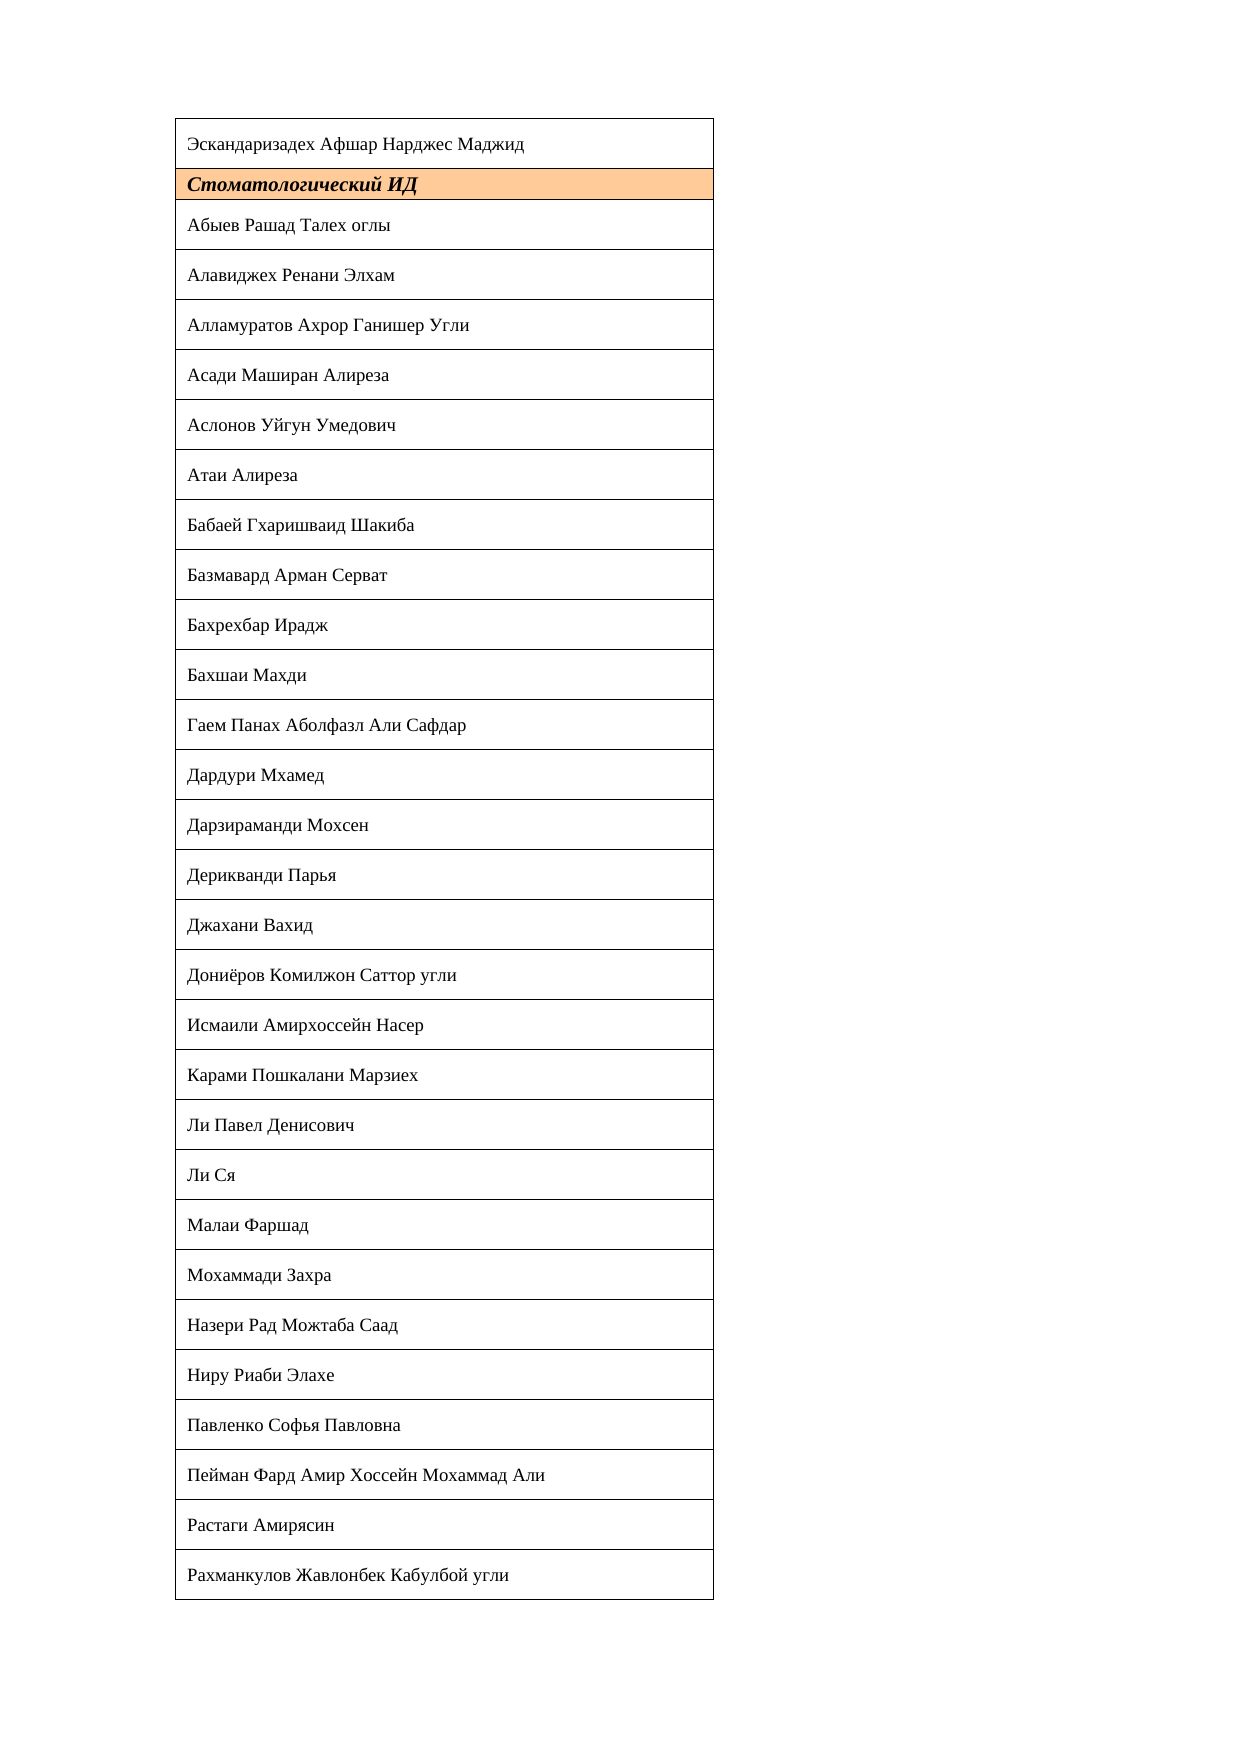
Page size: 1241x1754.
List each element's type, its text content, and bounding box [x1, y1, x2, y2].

table_cell Малаи Фаршад [176, 1200, 713, 1249]
table_cell Аслонов Уйгун Умедович [176, 400, 713, 449]
table_cell Базмавард Арман Серват [176, 550, 713, 599]
table_cell Алламуратов Ахрор Ганишер Угли [176, 300, 713, 349]
table_cell Бахшаи Махди [176, 650, 713, 699]
table_cell Назери Рад Можтаба Саад [176, 1300, 713, 1349]
table_cell Ли Павел Денисович [176, 1100, 713, 1149]
table_cell Ли Ся [176, 1150, 713, 1199]
table_cell Бабаей Гхаришваид Шакиба [176, 500, 713, 549]
table_cell Абыев Рашад Талех оглы [176, 200, 713, 249]
table_cell Мохаммади Захра [176, 1250, 713, 1299]
table_cell Павленко Софья Павловна [176, 1400, 713, 1449]
table_cell Асади Маширан Алиреза [176, 350, 713, 399]
table_cell Эскандаризадех Афшар Нарджес Маджид [176, 119, 713, 168]
table_cell Атаи Алиреза [176, 450, 713, 499]
table_cell Карами Пошкалани Марзиех [176, 1050, 713, 1099]
table_cell Дониёров Комилжон Саттор угли [176, 950, 713, 999]
table_cell Гаем Панах Аболфазл Али Сафдар [176, 700, 713, 749]
table_cell Ниру Риаби Элахе [176, 1350, 713, 1399]
table_cell Растаги Амирясин [176, 1500, 713, 1549]
table_cell Бахрехбар Ирадж [176, 600, 713, 649]
table_cell Пейман Фард Амир Хоссейн Мохаммад Али [176, 1450, 713, 1499]
table_cell Рахманкулов Жавлонбек Кабулбой угли [176, 1550, 713, 1599]
table_cell Дардури Мхамед [176, 750, 713, 799]
table_cell Джахани Вахид [176, 900, 713, 949]
table_cell Дарзираманди Мохсен [176, 800, 713, 849]
table_cell Алавиджех Ренани Элхам [176, 250, 713, 299]
table_cell Дерикванди Парья [176, 850, 713, 899]
table_cell Исмаили Амирхоссейн Насер [176, 1000, 713, 1049]
table_cell Стоматологический ИД [176, 169, 713, 199]
